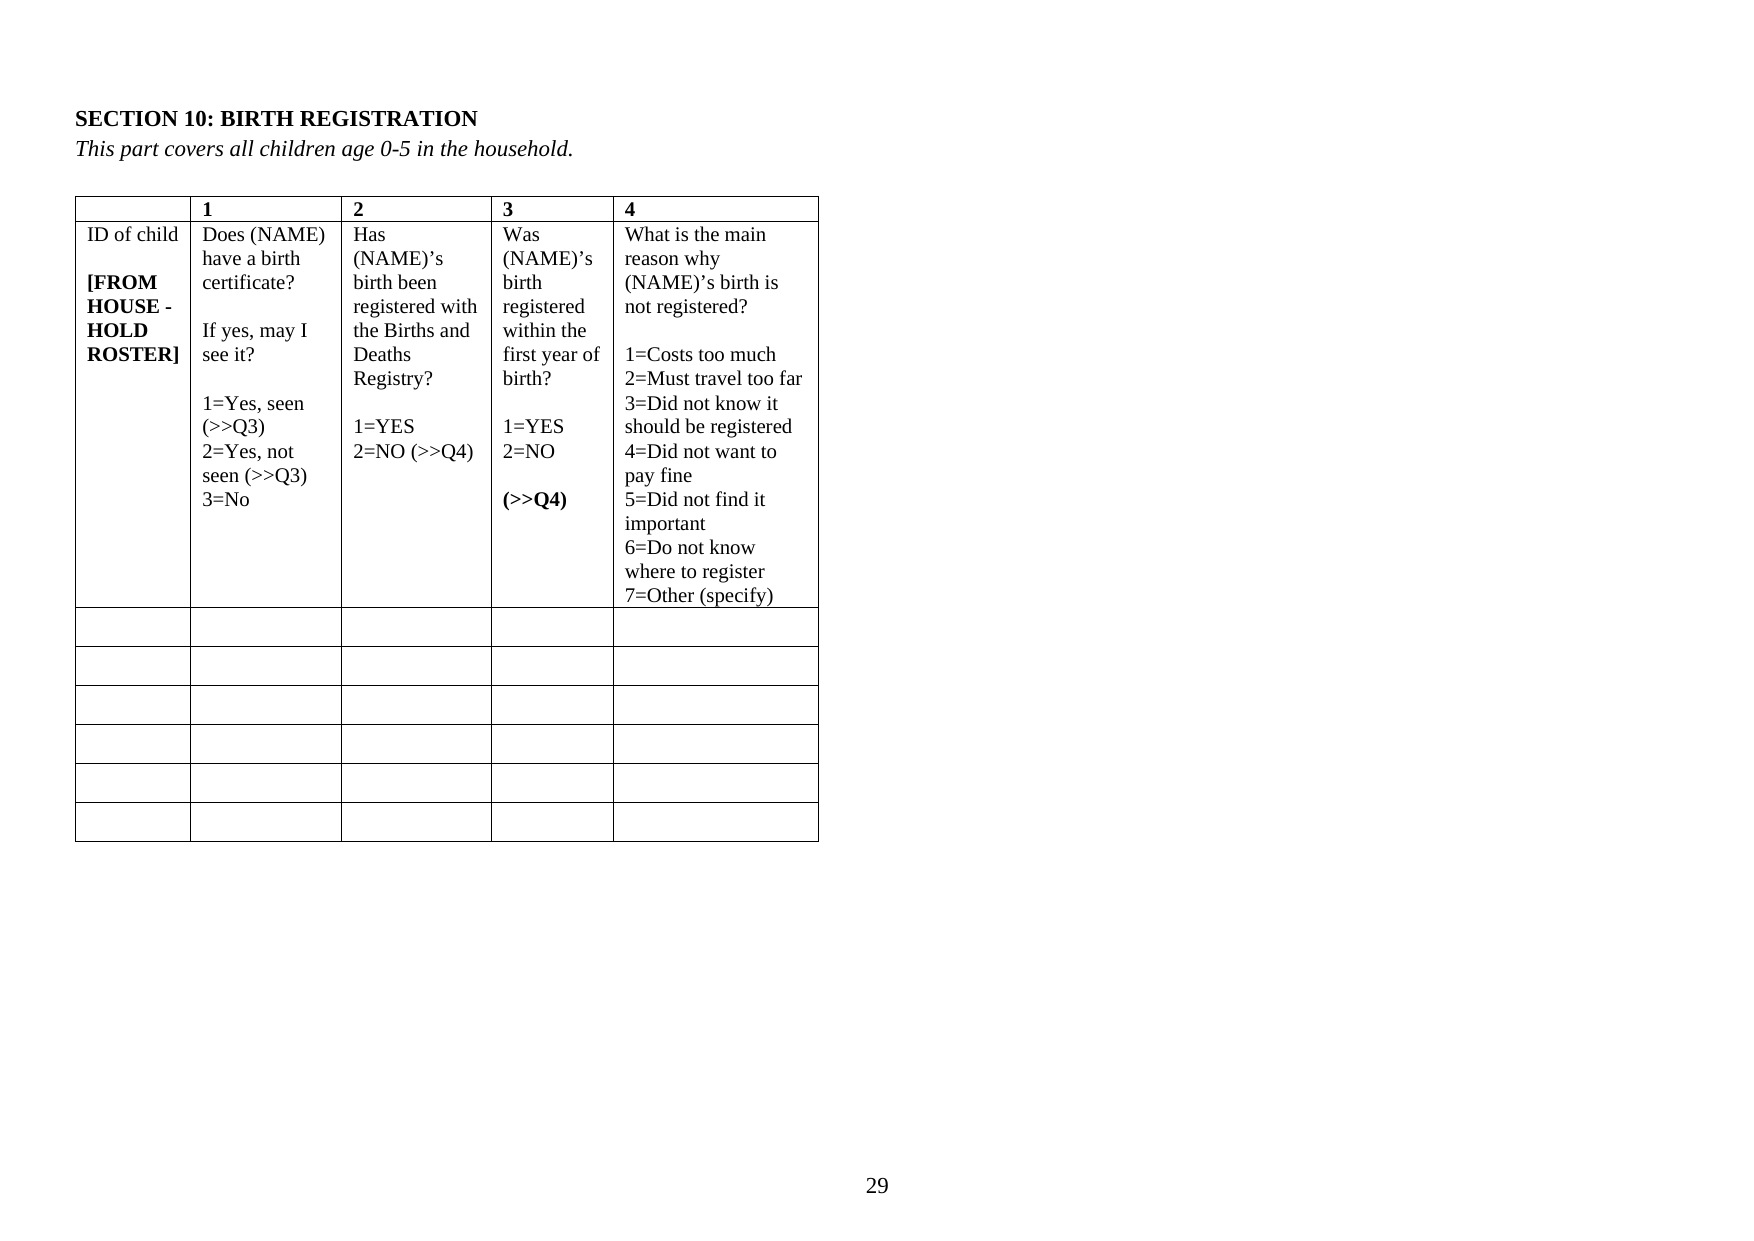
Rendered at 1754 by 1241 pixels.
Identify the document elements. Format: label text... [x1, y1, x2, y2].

table_cell [342, 686, 491, 724]
table_cell [492, 686, 613, 724]
table_cell [342, 764, 491, 802]
text This part covers all children age 0-5 in the household. [75, 135, 1679, 162]
subtitle SECTION 10: BIRTH REGISTRATION [75, 105, 1679, 132]
table_header 1 [191, 197, 341, 221]
table_cell [191, 803, 341, 841]
table_cell ID of child [FROM HOUSE -HOLD ROSTER] [76, 222, 190, 607]
table_cell [342, 803, 491, 841]
table_cell [191, 647, 341, 685]
table_cell [342, 608, 491, 646]
table_header [76, 197, 190, 221]
table_cell [614, 647, 818, 685]
table_cell [191, 725, 341, 763]
table_cell [191, 686, 341, 724]
table_cell What is the main reason why (NAME)’s birth is not registered? 1=Costs too much 2=Must travel too far 3=Did not know it should be registered 4=Did not want to pay fine 5=Did not find it important 6=Do not know where to register 7=Other (specify) [614, 222, 818, 607]
table_cell [191, 764, 341, 802]
table_cell [76, 686, 190, 724]
table_header 3 [492, 197, 613, 221]
table_cell [76, 647, 190, 685]
table_cell [614, 725, 818, 763]
table_cell Does (NAME) have a birth certificate? If yes, may I see it? 1=Yes, seen (>>Q3) 2=Yes, not seen (>>Q3) 3=No [191, 222, 341, 607]
table_cell [342, 725, 491, 763]
table_cell [492, 608, 613, 646]
table_cell [76, 764, 190, 802]
table_cell [76, 803, 190, 841]
table_header 4 [614, 197, 818, 221]
table_cell [492, 647, 613, 685]
table_header 2 [342, 197, 491, 221]
table_cell [492, 725, 613, 763]
table_cell [614, 686, 818, 724]
table_cell [76, 608, 190, 646]
table_cell [614, 608, 818, 646]
table_cell [492, 764, 613, 802]
table_cell Was (NAME)’s birth registered within the first year of birth? 1=YES 2=NO (>>Q4) [492, 222, 613, 607]
table_cell Has (NAME)’s birth been registered with the Births and Deaths Registry? 1=YES 2=NO (>>Q4) [342, 222, 491, 607]
table_cell [76, 725, 190, 763]
table_cell [492, 803, 613, 841]
table_cell [614, 803, 818, 841]
table_cell [614, 764, 818, 802]
table_cell [191, 608, 341, 646]
table_cell [342, 647, 491, 685]
